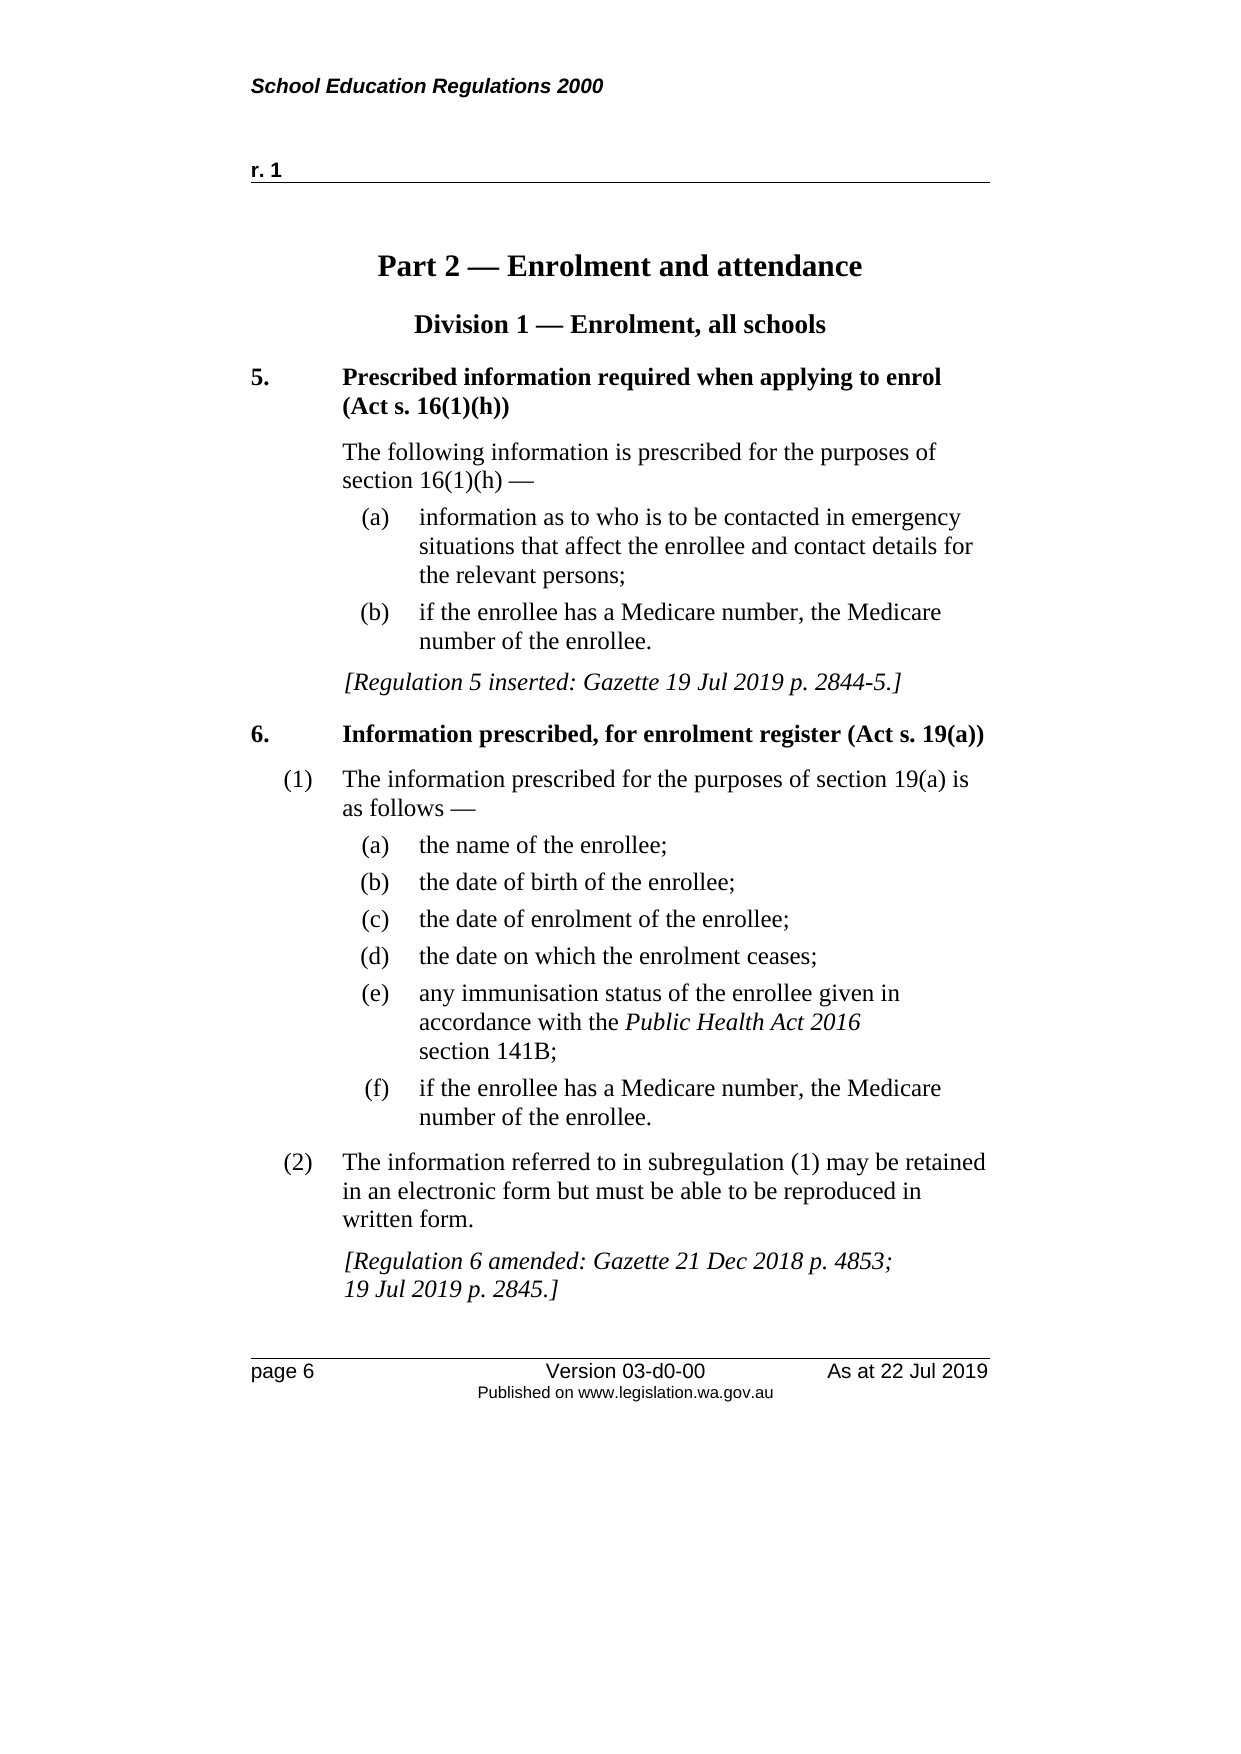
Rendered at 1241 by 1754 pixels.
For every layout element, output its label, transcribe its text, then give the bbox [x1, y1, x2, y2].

text (2) The information referred to in subregulation (1) may be retained in an electronic form but must be able to be reproduced in written form. [251, 1147, 990, 1233]
text (b) the date of birth of the enrollee; [251, 867, 990, 896]
text (a) information as to who is to be contacted in emergency situations that affect the enrollee and contact details for the relevant persons; [251, 502, 990, 589]
text (f) if the enrollee has a Medicare number, the Medicare number of the enrollee. [251, 1073, 990, 1130]
subtitle Division 1 — Enrolment, all schools [251, 308, 990, 339]
text (c) the date of enrolment of the enrollee; [251, 904, 990, 933]
text (d) the date on which the enrolment ceases; [251, 941, 990, 970]
subtitle Part 2 — Enrolment and attendance [251, 247, 990, 283]
text [Regulation 6 amended: Gazette 21 Dec 2018 p. 4853; 19 Jul 2019 p. 2845.] [251, 1246, 990, 1303]
subtitle 6. Information prescribed, for enrolment register (Act s. 19(a)) [251, 719, 990, 747]
text (b) if the enrollee has a Medicare number, the Medicare number of the enrollee. [251, 597, 990, 654]
subtitle 5. Prescribed information required when applying to enrol (Act s. 16(1)(h)) [251, 362, 990, 420]
text (a) the name of the enrollee; [251, 830, 990, 859]
text (1) The information prescribed for the purposes of section 19(a) is as follows — [251, 764, 990, 822]
text (e) any immunisation status of the enrollee given in accordance with the Public Health Act 2016 section 141B; [251, 978, 990, 1064]
text [Regulation 5 inserted: Gazette 19 Jul 2019 p. 2844-5.] [251, 667, 990, 696]
text The following information is prescribed for the purposes of section 16(1)(h) — [251, 437, 990, 494]
